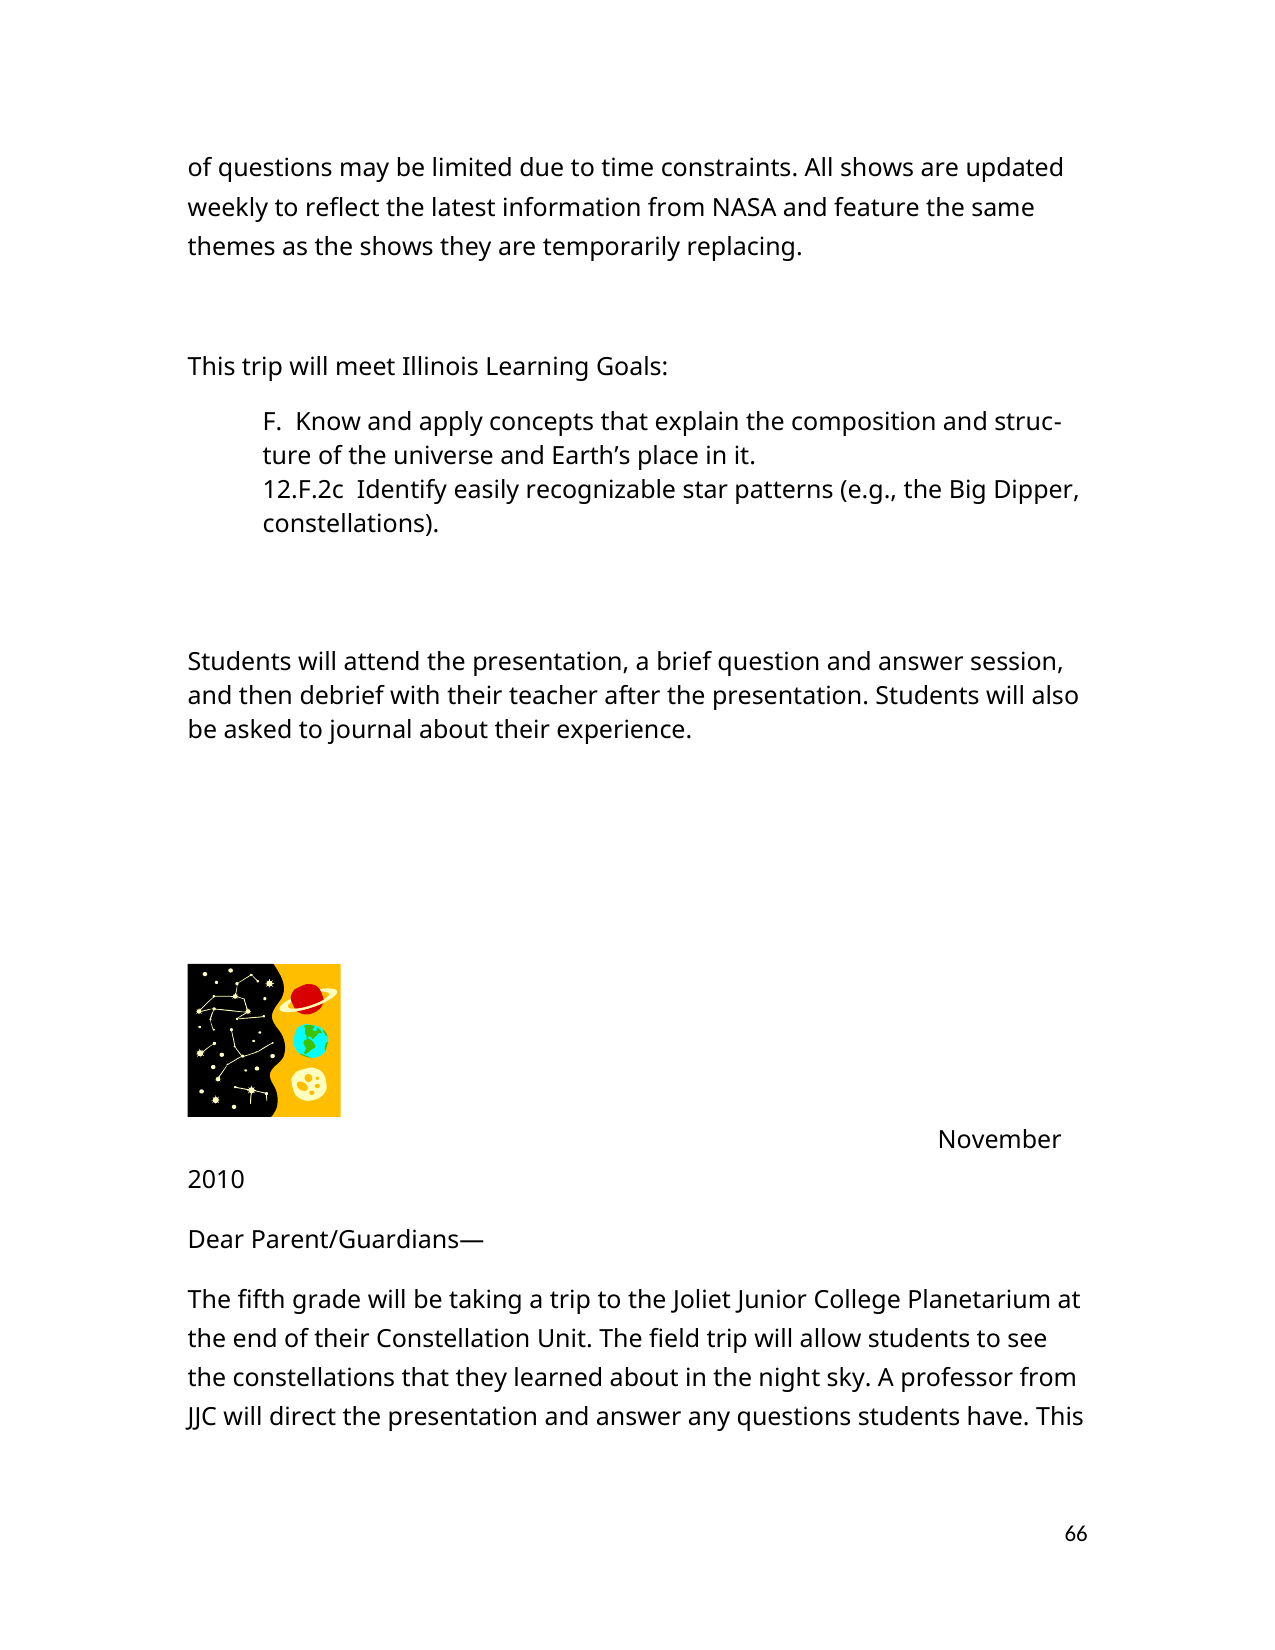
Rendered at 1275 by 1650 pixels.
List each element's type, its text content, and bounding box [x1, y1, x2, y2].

text November 2010 [187, 964, 1087, 1195]
text 12.F.2c Identify easily recognizable star patterns (e.g., the Big Dipper, [187, 471, 1087, 505]
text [187, 1281, 1087, 1433]
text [187, 150, 1087, 262]
text F. Know and apply concepts that explain the composition and structure of the universe and Earth’s place in it. [262, 403, 1087, 471]
text Dear Parent/Guardians— [187, 1221, 1087, 1255]
text constellations). [187, 505, 1087, 539]
text This trip will meet Illinois Learning Goals: [187, 348, 1087, 382]
text Students will attend the presentation, a brief question and answer session, and then debrief with their teacher after the presentation. Students will also be asked to journal about their experience. [187, 644, 1087, 746]
